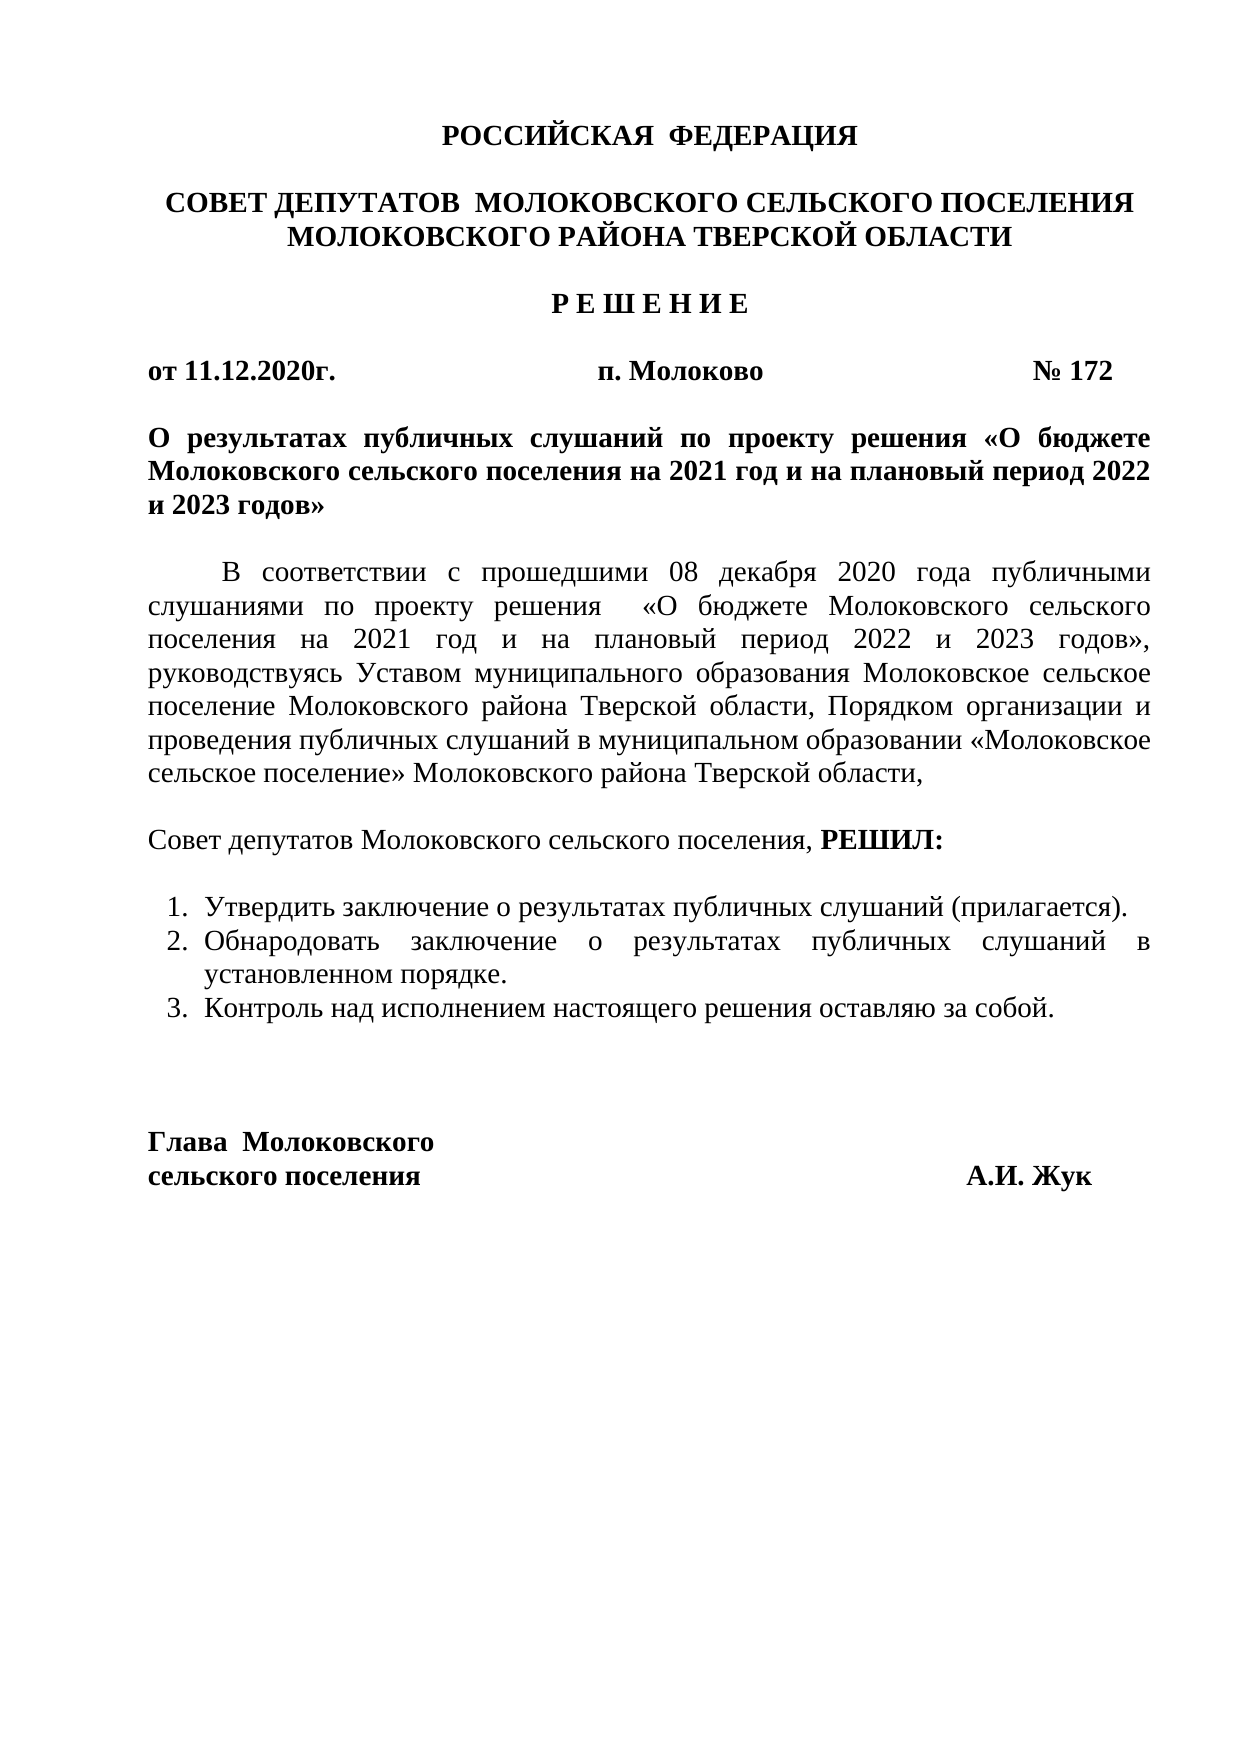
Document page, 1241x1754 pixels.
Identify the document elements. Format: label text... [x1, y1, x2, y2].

text сельского поселения А.И. Жук [148, 1158, 1152, 1191]
text Глава Молоковского [148, 1124, 1152, 1158]
text Совет депутатов Молоковского сельского поселения, РЕШИЛ: [148, 822, 1152, 856]
list Обнародовать заключение о результатах публичных слушаний в установленном порядке. [166, 923, 1152, 990]
list Утвердить заключение о результатах публичных слушаний (прилагается). [166, 889, 1152, 923]
text МОЛОКОВСКОГО РАЙОНА ТВЕРСКОЙ ОБЛАСТИ [148, 219, 1152, 252]
text от 11.12.2020г. п. Молоково № 172 [148, 353, 1152, 386]
list Контроль над исполнением настоящего решения оставляю за собой. [166, 990, 1152, 1024]
text В соответствии с прошедшими 08 декабря 2020 года публичными слушаниями по проекту решения «О бюджете Молоковского сельского поселения на 2021 год и на плановый период 2022 и 2023 годов», руководствуясь Уставом муниципального образования Молоковское сельское поселение Молоковского района Тверской области, Порядком организации и проведения публичных слушаний в муниципальном образовании «Молоковское сельское поселение» Молоковского района Тверской области, [148, 554, 1152, 789]
text РОССИЙСКАЯ ФЕДЕРАЦИЯ [148, 118, 1152, 152]
text О результатах публичных слушаний по проекту решения «О бюджете Молоковского сельского поселения на 2021 год и на плановый период 2022 и 2023 годов» [148, 420, 1152, 521]
text Р Е Ш Е Н И Е [148, 286, 1152, 319]
text СОВЕТ ДЕПУТАТОВ МОЛОКОВСКОГО СЕЛЬСКОГО ПОСЕЛЕНИЯ [148, 185, 1152, 219]
